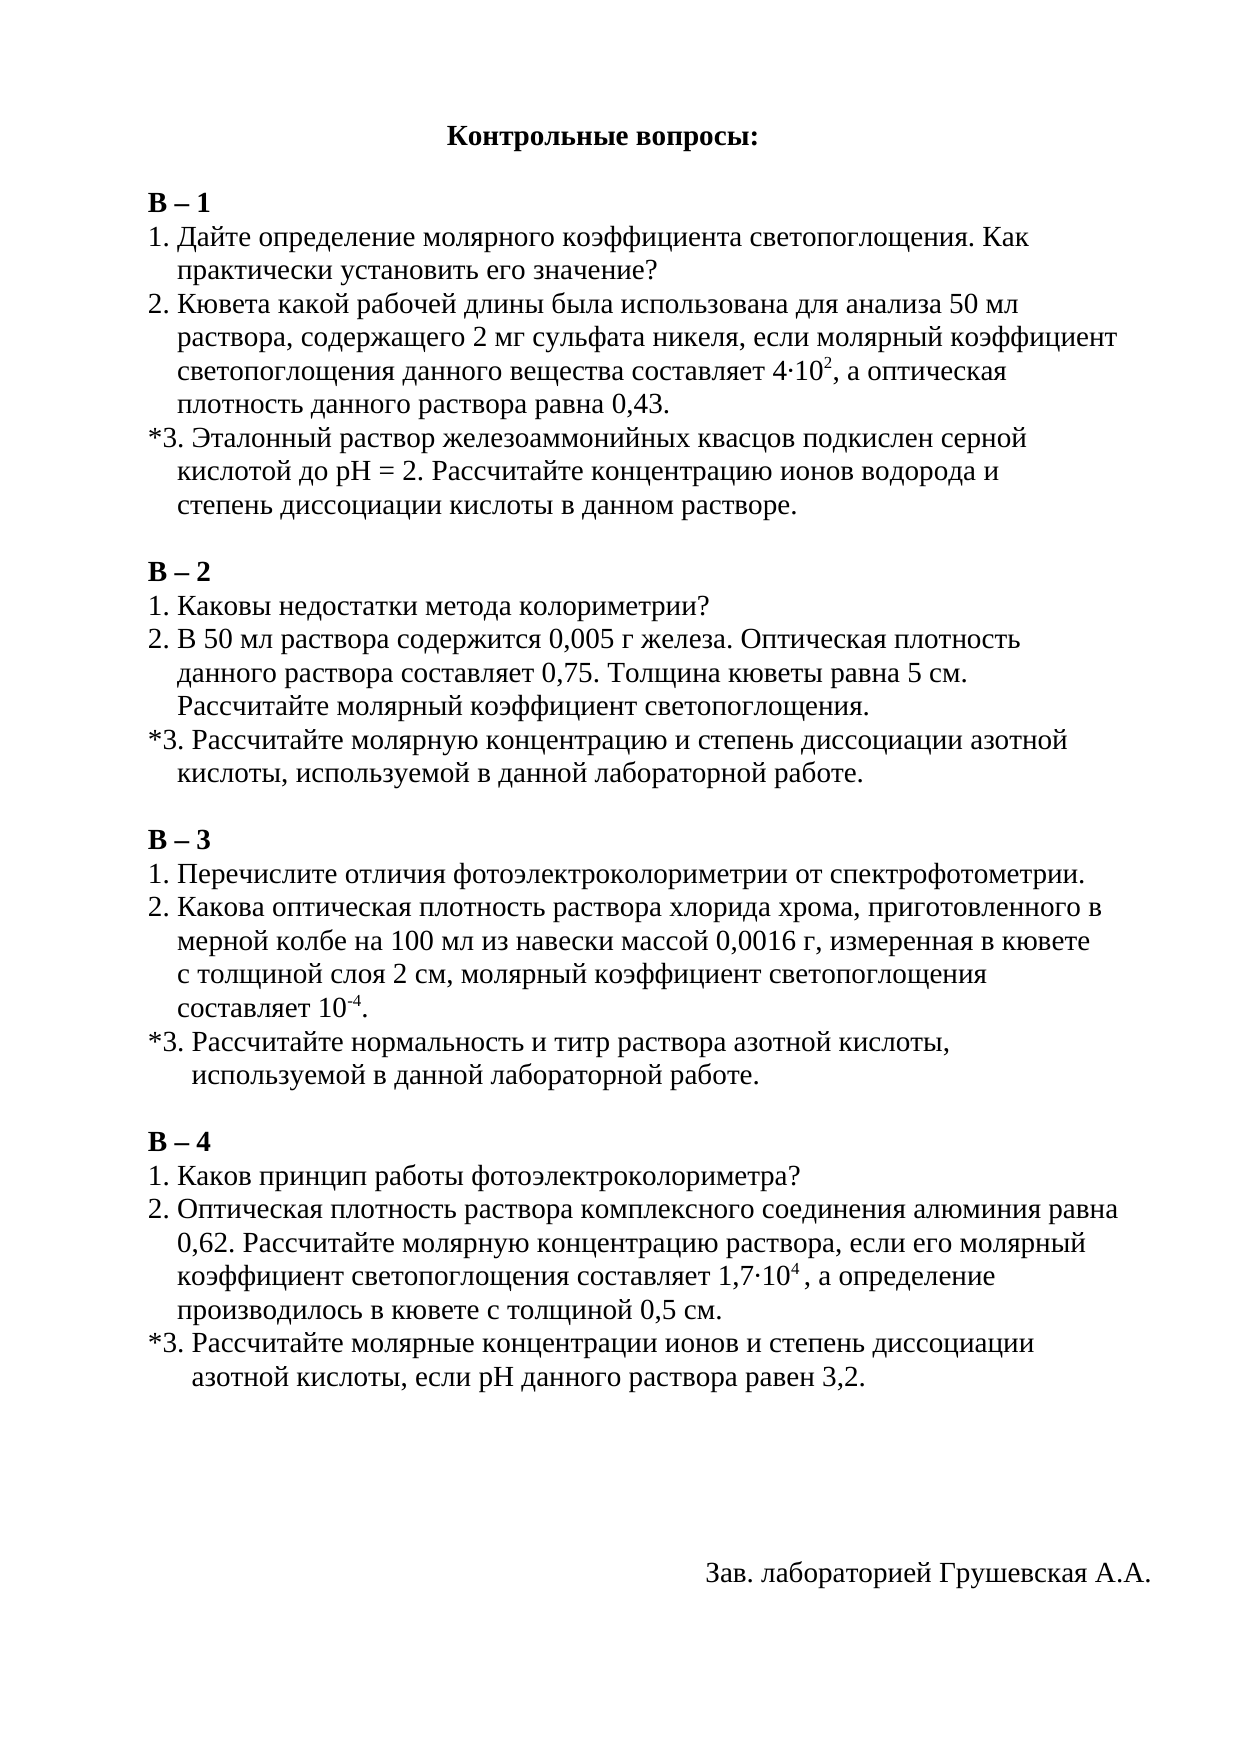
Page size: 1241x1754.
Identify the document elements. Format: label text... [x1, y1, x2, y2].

text *3. Рассчитайте молярные концентрации ионов и степень диссоциации [148, 1326, 1152, 1359]
text раствора, содержащего 2 мг сульфата никеля, если молярный коэффициент [148, 319, 1152, 353]
text В – 2 [148, 554, 1152, 588]
text 2. Какова оптическая плотность раствора хлорида хрома, приготовленного в [148, 889, 1152, 923]
text Рассчитайте молярный коэффициент светопоглощения. [148, 688, 1152, 722]
text мерной колбе на 100 мл из навески массой 0,0016 г, измеренная в кювете [148, 923, 1152, 957]
text 2. Кювета какой рабочей длины была использована для анализа 50 мл [148, 286, 1152, 319]
text 1. Каковы недостатки метода колориметрии? [148, 588, 1152, 621]
text *3. Эталонный раствор железоаммонийных квасцов подкислен серной [148, 420, 1152, 453]
text В – 4 [148, 1124, 1152, 1158]
text с толщиной слоя 2 см, молярный коэффициент светопоглощения [148, 957, 1152, 990]
text Зав. лабораторией Грушевская А.А. [148, 1556, 1152, 1589]
text производилось в кювете с толщиной 0,5 см. [148, 1292, 1152, 1326]
text азотной кислоты, если рН данного раствора равен 3,2. [148, 1359, 1152, 1393]
text данного раствора составляет 0,75. Толщина кюветы равна 5 см. [148, 655, 1152, 688]
text 2. Оптическая плотность раствора комплексного соединения алюминия равна [148, 1191, 1152, 1225]
text кислотой до рН = 2. Рассчитайте концентрацию ионов водорода и [148, 453, 1152, 487]
text практически установить его значение? [148, 252, 1152, 286]
text 1. Дайте определение молярного коэффициента светопоглощения. Как [148, 219, 1152, 252]
text 2. В 50 мл раствора содержится 0,005 г железа. Оптическая плотность [148, 621, 1152, 655]
text 0,62. Рассчитайте молярную концентрацию раствора, если его молярный [148, 1225, 1152, 1258]
text Контрольные вопросы: [148, 118, 1152, 152]
text В – 1 [148, 185, 1152, 219]
text *3. Рассчитайте нормальность и титр раствора азотной кислоты, [148, 1024, 1152, 1057]
text степень диссоциации кислоты в данном растворе. [148, 487, 1152, 521]
text светопоглощения данного вещества составляет 4∙102, а оптическая [148, 353, 1152, 386]
text составляет 10-4. [148, 990, 1152, 1024]
text В – 3 [148, 822, 1152, 856]
text 1. Каков принцип работы фотоэлектроколориметра? [148, 1158, 1152, 1191]
text плотность данного раствора равна 0,43. [148, 386, 1152, 420]
text *3. Рассчитайте молярную концентрацию и степень диссоциации азотной [148, 722, 1152, 755]
text 1. Перечислите отличия фотоэлектроколориметрии от спектрофотометрии. [148, 856, 1152, 889]
text кислоты, используемой в данной лабораторной работе. [148, 755, 1152, 789]
text используемой в данной лабораторной работе. [148, 1057, 1152, 1091]
text коэффициент светопоглощения составляет 1,7∙104 , а определение [148, 1258, 1152, 1292]
